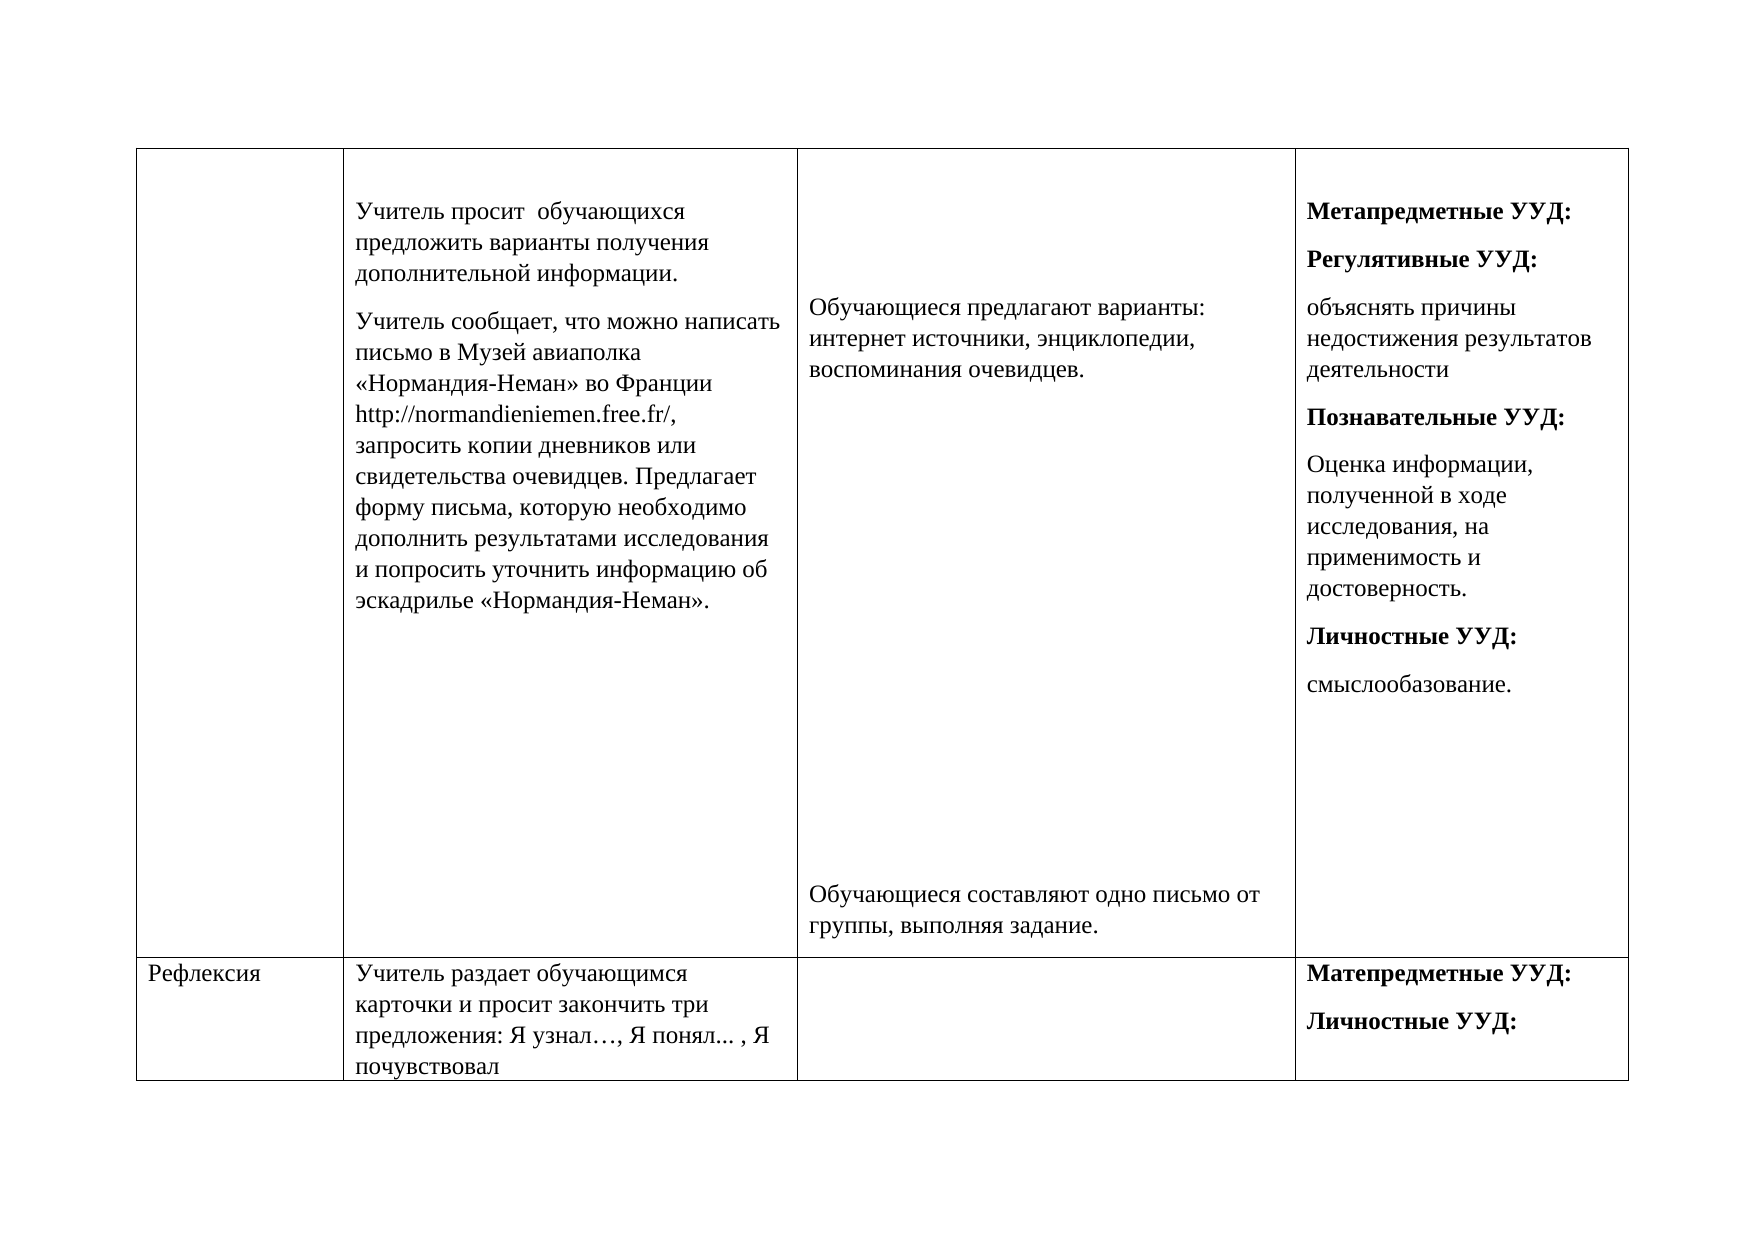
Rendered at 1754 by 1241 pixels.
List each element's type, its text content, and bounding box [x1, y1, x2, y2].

table_cell Рефлексия [137, 958, 343, 1080]
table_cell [344, 149, 797, 957]
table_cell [344, 958, 797, 1080]
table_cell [798, 149, 1295, 957]
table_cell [137, 149, 343, 957]
table_cell [798, 958, 1295, 1080]
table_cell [1296, 149, 1628, 957]
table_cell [1296, 958, 1628, 1080]
